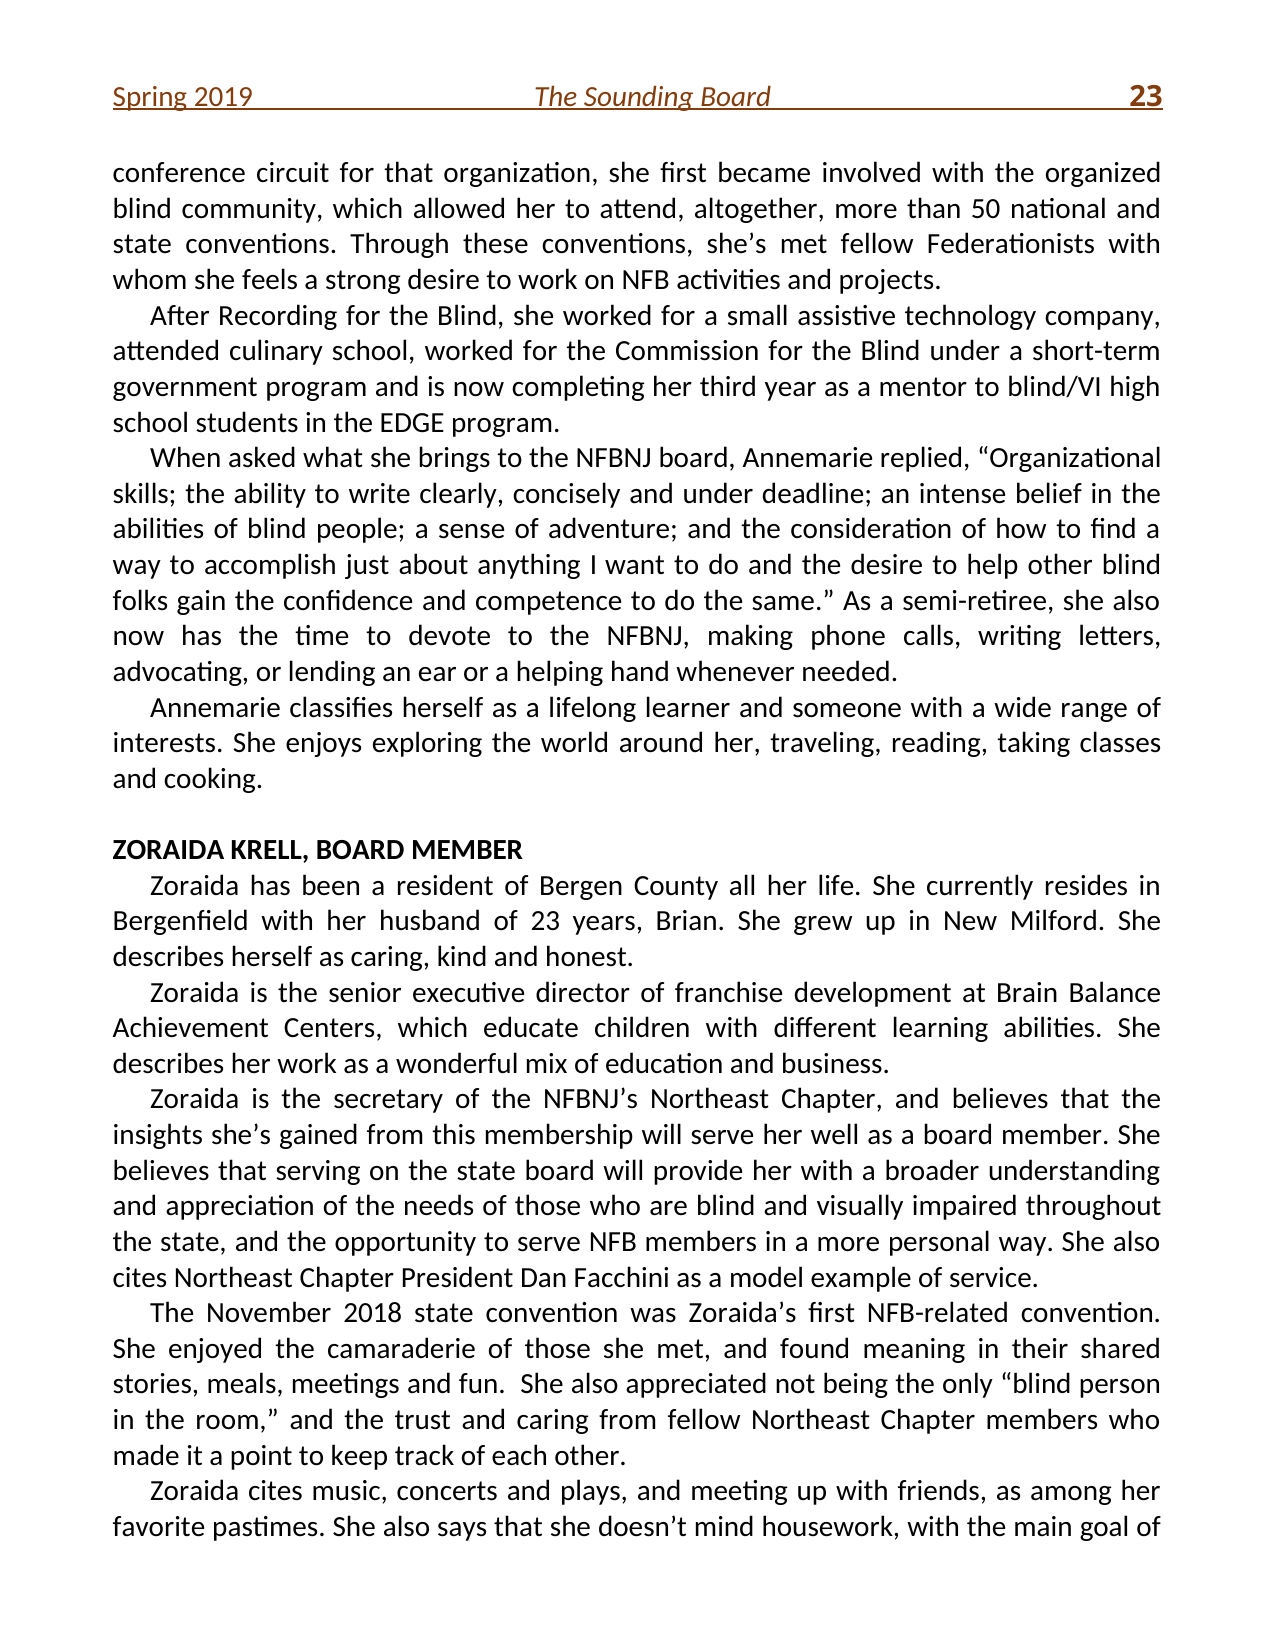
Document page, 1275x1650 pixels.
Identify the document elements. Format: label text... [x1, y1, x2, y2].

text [112, 1472, 1162, 1544]
text When asked what she brings to the NFBNJ board, Annemarie replied, “Organizational skills; the ability to write clearly, concisely and under deadline; an intense belief in the abilities of blind people; a sense of adventure; and the consideration of how to find a way to accomplish just about anything I want to do and the desire to help other blind folks gain the confidence and competence to do the same.” As a semi-retiree, she also now has the time to devote to the NFBNJ, making phone calls, writing letters, advocating, or lending an ear or a helping hand whenever needed. [112, 439, 1162, 689]
text The November 2018 state convention was Zoraida’s first NFB-related convention. She enjoyed the camaraderie of those she met, and found meaning in their shared stories, meals, meetings and fun. She also appreciated not being the only “blind person in the room,” and the trust and caring from fellow Northeast Chapter members who made it a point to keep track of each other. [112, 1294, 1162, 1472]
text Zoraida has been a resident of Bergen County all her life. She currently resides in Bergenfield with her husband of 23 years, Brian. She grew up in New Milford. She describes herself as caring, kind and honest. [112, 867, 1162, 974]
text After Recording for the Blind, she worked for a small assistive technology company, attended culinary school, worked for the Commission for the Blind under a short-term government program and is now completing her third year as a mentor to blind/VI high school students in the EDGE program. [112, 297, 1162, 439]
text ZORAIDA KRELL, BOARD MEMBER [112, 831, 1162, 867]
text Annemarie classifies herself as a lifelong learner and someone with a wide range of interests. She enjoys exploring the world around her, traveling, reading, taking classes and cooking. [112, 689, 1162, 796]
text Zoraida is the senior executive director of franchise development at Brain Balance Achievement Centers, which educate children with different learning abilities. She describes her work as a wonderful mix of education and business. [112, 974, 1162, 1081]
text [112, 154, 1162, 297]
text Zoraida is the secretary of the NFBNJ’s Northeast Chapter, and believes that the insights she’s gained from this membership will serve her well as a board member. She believes that serving on the state board will provide her with a broader understanding and appreciation of the needs of those who are blind and visually impaired throughout the state, and the opportunity to serve NFB members in a more personal way. She also cites Northeast Chapter President Dan Facchini as a model example of service. [112, 1081, 1162, 1294]
